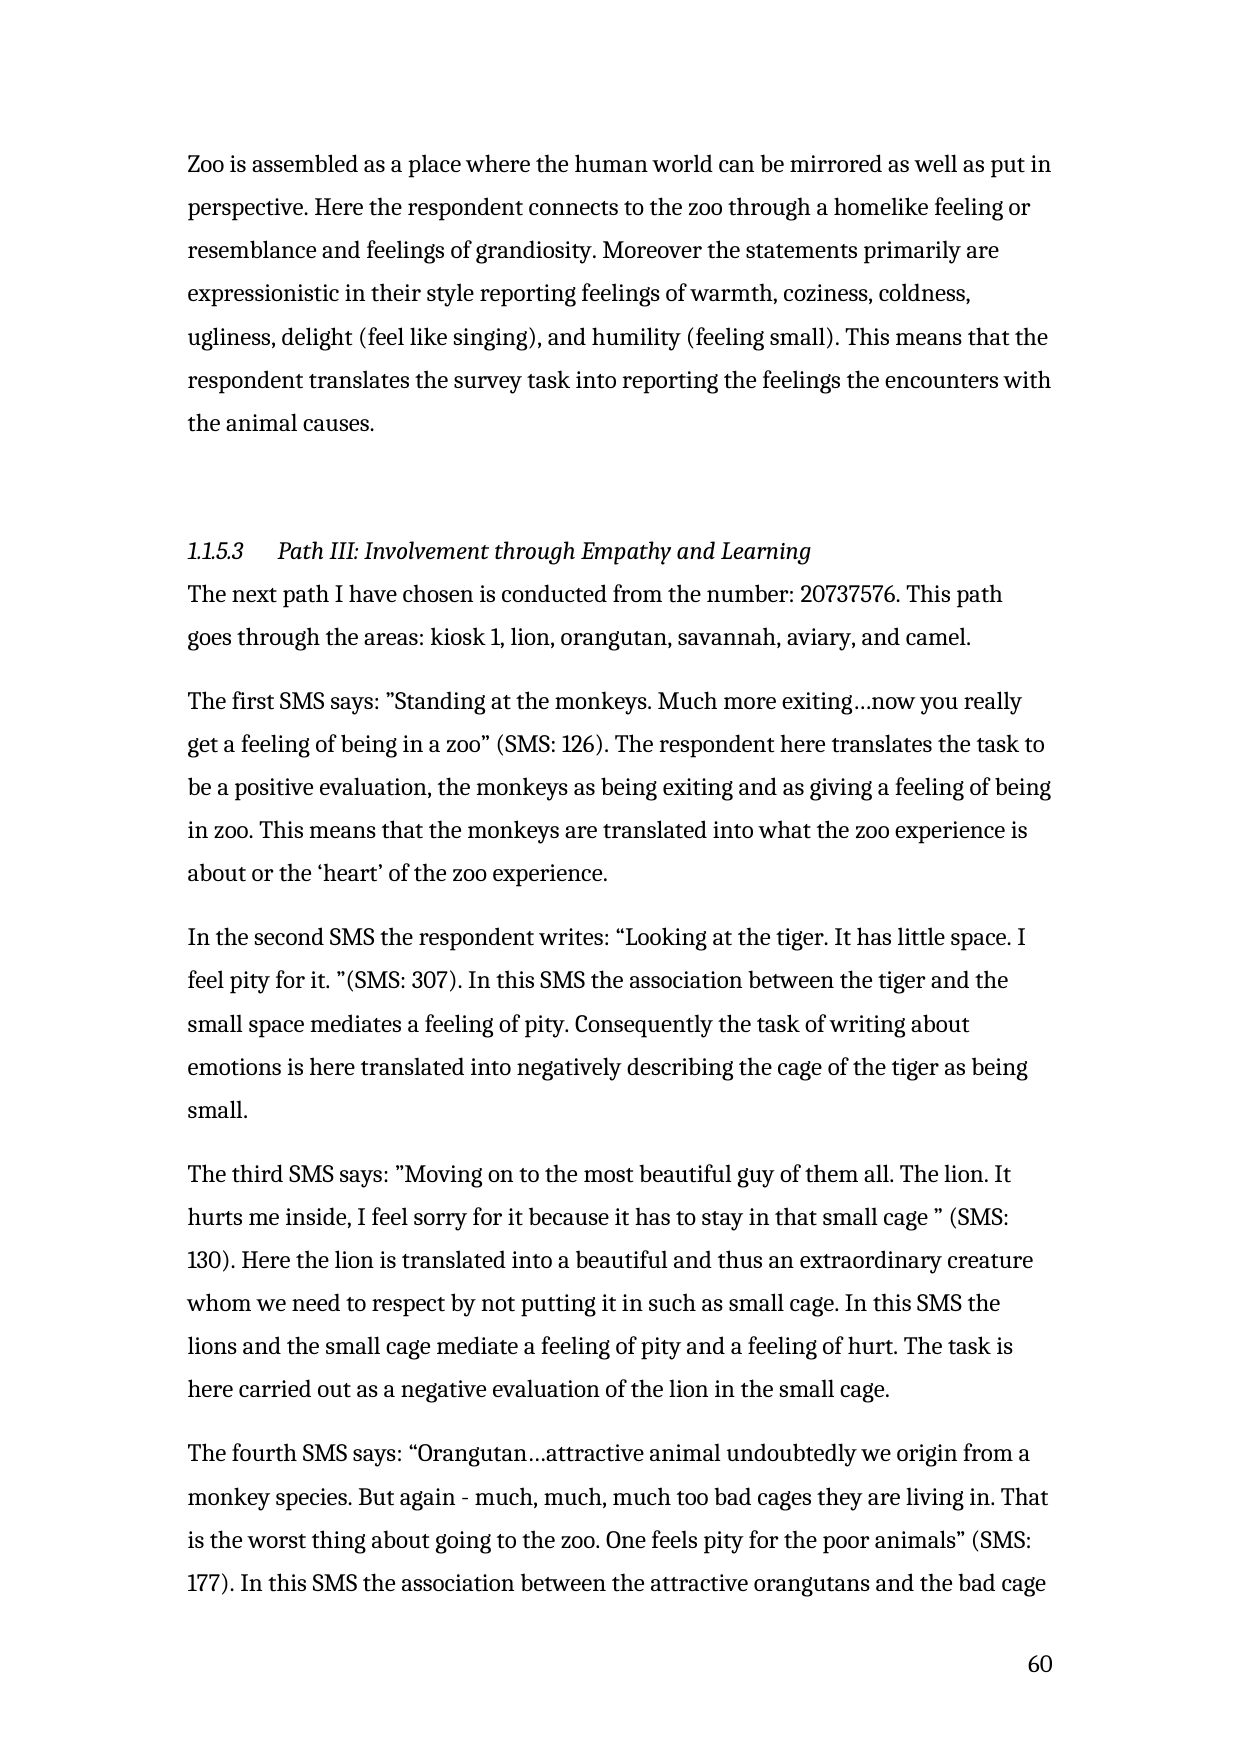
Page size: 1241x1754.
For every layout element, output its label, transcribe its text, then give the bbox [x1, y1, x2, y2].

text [187, 150, 1053, 437]
text In the second SMS the respondent writes: “Looking at the tiger. It has little space. I feel pity for it. ”(SMS: 307). In this SMS the association between the tiger and the small space mediates a feeling of pity. Consequently the task of writing about emotions is here translated into negatively describing the cage of the tiger as being small. [187, 923, 1053, 1124]
text The third SMS says: ”Moving on to the most beautiful guy of them all. The lion. It hurts me inside, I feel sorry for it because it has to stay in that small cage ” (SMS: 130). Here the lion is translated into a beautiful and thus an extraordinary creature whom we need to respect by not putting it in such as small cage. In this SMS the lions and the small cage mediate a feeling of pity and a feeling of hurt. The task is here carried out as a negative evaluation of the lion in the small cage. [187, 1160, 1053, 1404]
text The first SMS says: ”Standing at the monkeys. Much more exiting…now you really get a feeling of being in a zoo” (SMS: 126). The respondent here translates the task to be a positive evaluation, the monkeys as being exiting and as giving a feeling of being in zoo. This means that the monkeys are translated into what the zoo experience is about or the ‘heart’ of the zoo experience. [187, 687, 1053, 888]
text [187, 1439, 1053, 1597]
text The next path I have chosen is conducted from the number: 20737576. This path goes through the areas: kiosk 1, lion, orangutan, savannah, aviary, and camel. [187, 580, 1053, 652]
subtitle Path III: Involvement through Empathy and Learning [187, 537, 1053, 565]
